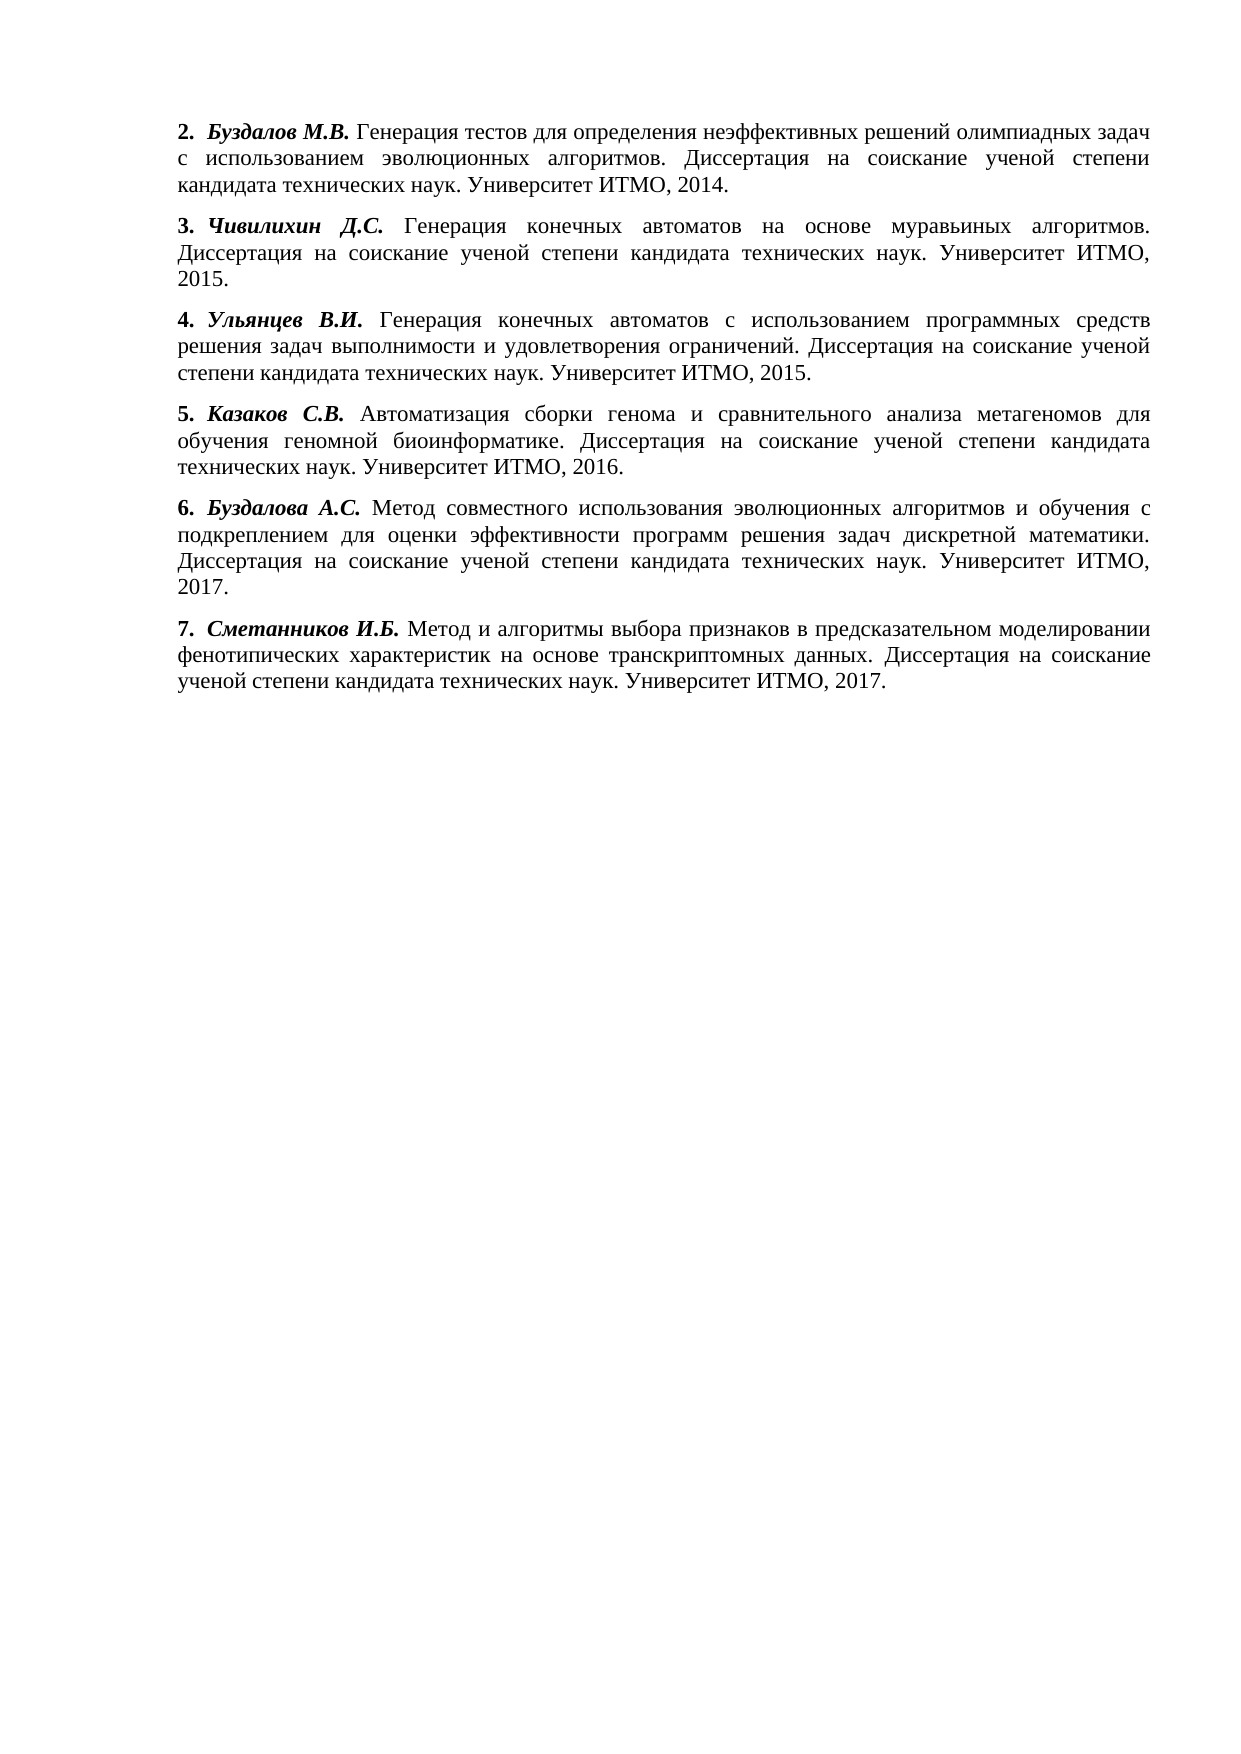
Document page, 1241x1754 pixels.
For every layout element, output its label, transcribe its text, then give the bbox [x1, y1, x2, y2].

list Буздалова А.С. Метод совместного использования эволюционных алгоритмов и обучения с подкреплением для оценки эффективности программ решения задач дискретной математики. Диссертация на соискание ученой степени кандидата технических наук. Университет ИТМО, 2017. [177, 494, 1152, 600]
list Ульянцев В.И. Генерация конечных автоматов с использованием программных средств решения задач выполнимости и удовлетворения ограничений. Диссертация на соискание ученой степени кандидата технических наук. Университет ИТМО, 2015. [177, 306, 1152, 385]
list Сметанников И.Б. Метод и алгоритмы выбора признаков в предсказательном моделировании фенотипических характеристик на основе транскриптомных данных. Диссертация на соискание ученой степени кандидата технических наук. Университет ИТМО, 2017. [177, 615, 1152, 694]
list Буздалов М.В. Генерация тестов для определения неэффективных решений олимпиадных задач с использованием эволюционных алгоритмов. Диссертация на соискание ученой степени кандидата технических наук. Университет ИТМО, 2014. [177, 118, 1152, 197]
list Чивилихин Д.С. Генерация конечных автоматов на основе муравьиных алгоритмов. Диссертация на соискание ученой степени кандидата технических наук. Университет ИТМО, 2015. [177, 212, 1152, 291]
list Казаков С.В. Автоматизация сборки генома и сравнительного анализа метагеномов для обучения геномной биоинформатике. Диссертация на соискание ученой степени кандидата технических наук. Университет ИТМО, 2016. [177, 400, 1152, 479]
